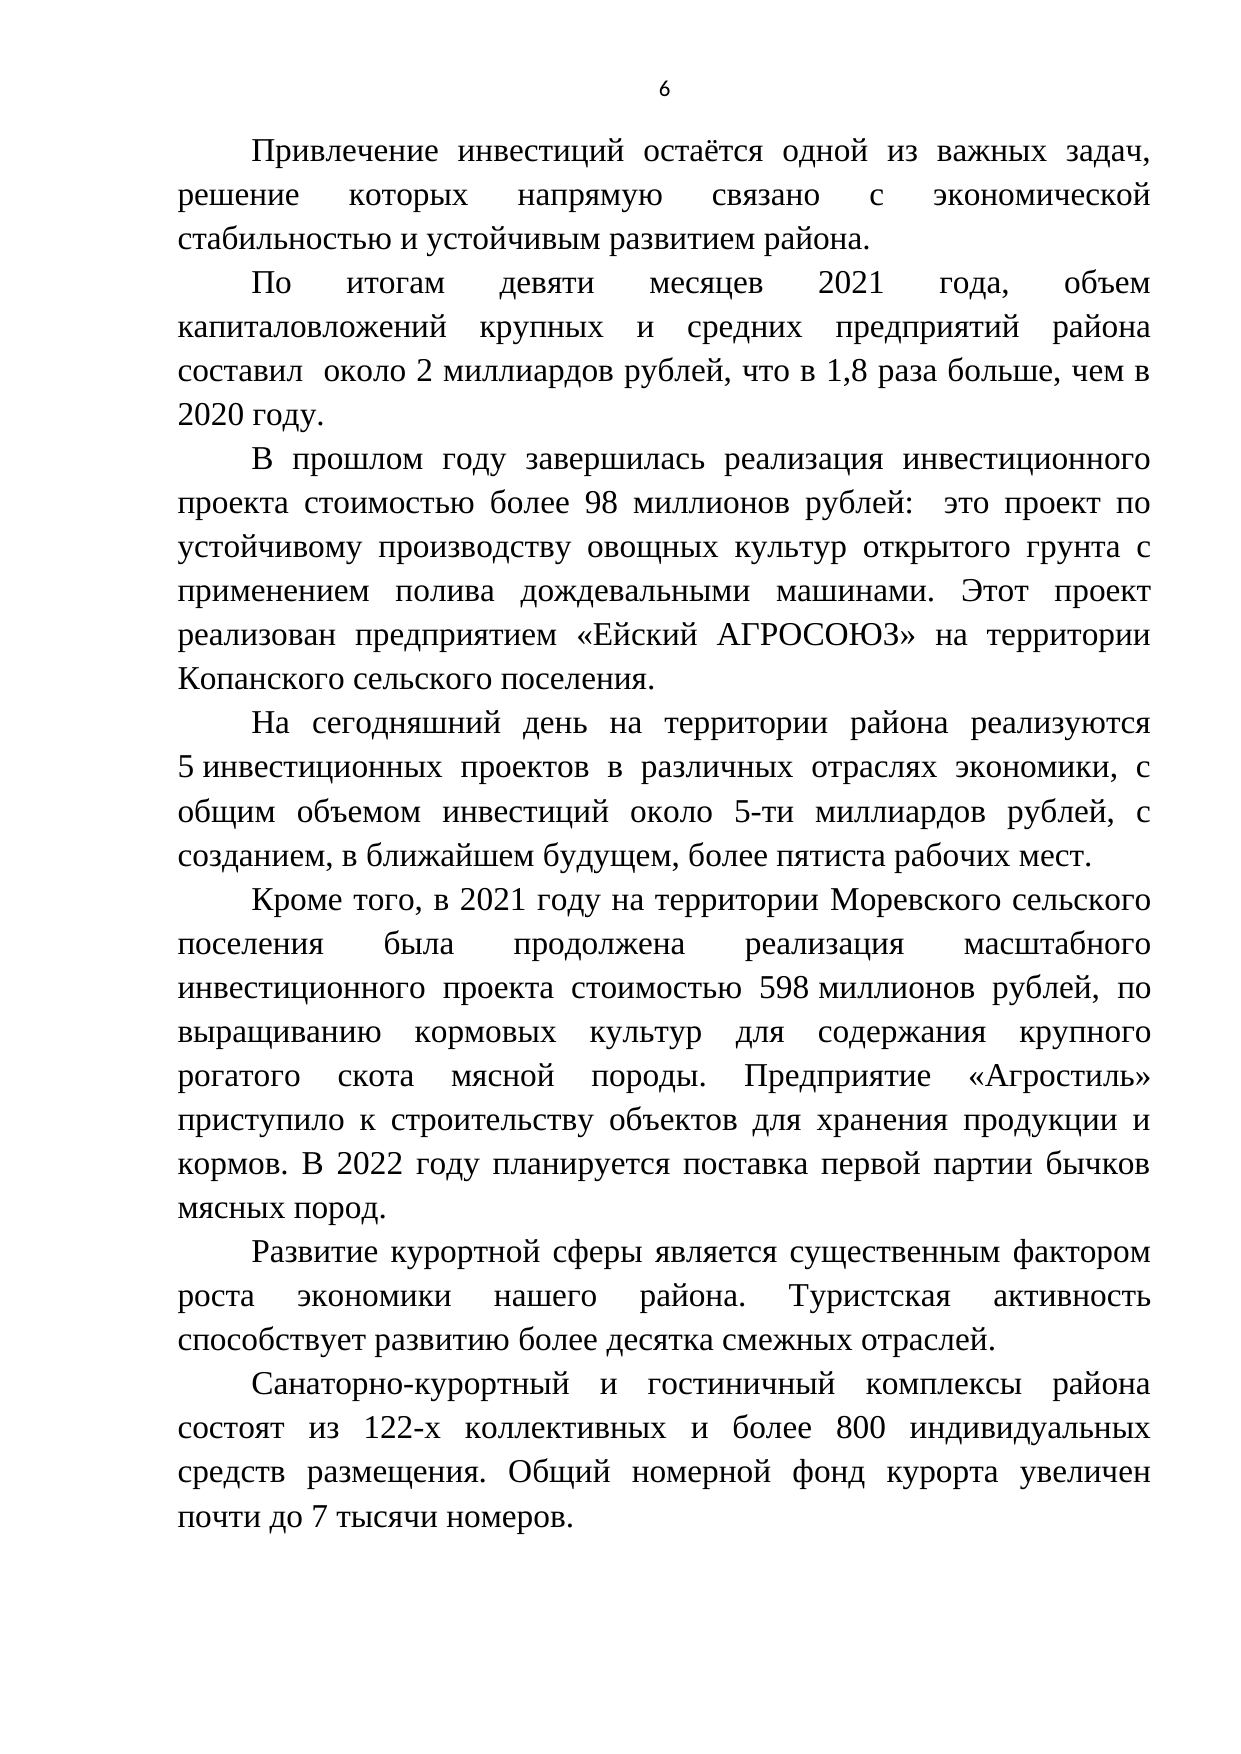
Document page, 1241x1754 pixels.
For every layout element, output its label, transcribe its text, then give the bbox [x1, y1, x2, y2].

text Привлечение инвестиций остаётся одной из важных задач, решение которых напрямую связано с экономической стабильностью и устойчивым развитием района. [177, 130, 1152, 256]
text По итогам девяти месяцев 2021 года, объем капиталовложений крупных и средних предприятий района составил около 2 миллиардов рублей, что в 1,8 раза больше, чем в 2020 году. [177, 262, 1152, 433]
text Кроме того, в 2021 году на территории Моревского сельского поселения была продолжена реализация масштабного инвестиционного проекта стоимостью 598 миллионов рублей, по выращиванию кормовых культур для содержания крупного рогатого скота мясной породы. Предприятие «Агростиль» приступило к строительству объектов для хранения продукции и кормов. В 2022 году планируется поставка первой партии бычков мясных пород. [177, 879, 1152, 1226]
text В прошлом году завершилась реализация инвестиционного проекта стоимостью более 98 миллионов рублей: это проект по устойчивому производству овощных культур открытого грунта с применением полива дождевальными машинами. Этот проект реализован предприятием «Ейский АГРОСОЮЗ» на территории Копанского сельского поселения. [177, 438, 1152, 697]
text Санаторно-курортный и гостиничный комплексы района состоят из 122-х коллективных и более 800 индивидуальных средств размещения. Общий номерной фонд курорта увеличен почти до 7 тысячи номеров. [177, 1364, 1152, 1534]
text На сегодняшний день на территории района реализуются 5 инвестиционных проектов в различных отраслях экономики, с общим объемом инвестиций около 5-ти миллиардов рублей, с созданием, в ближайшем будущем, более пятиста рабочих мест. [177, 703, 1152, 873]
text Развитие курортной сферы является существенным фактором роста экономики нашего района. Туристская активность способствует развитию более десятка смежных отраслей. [177, 1231, 1152, 1358]
